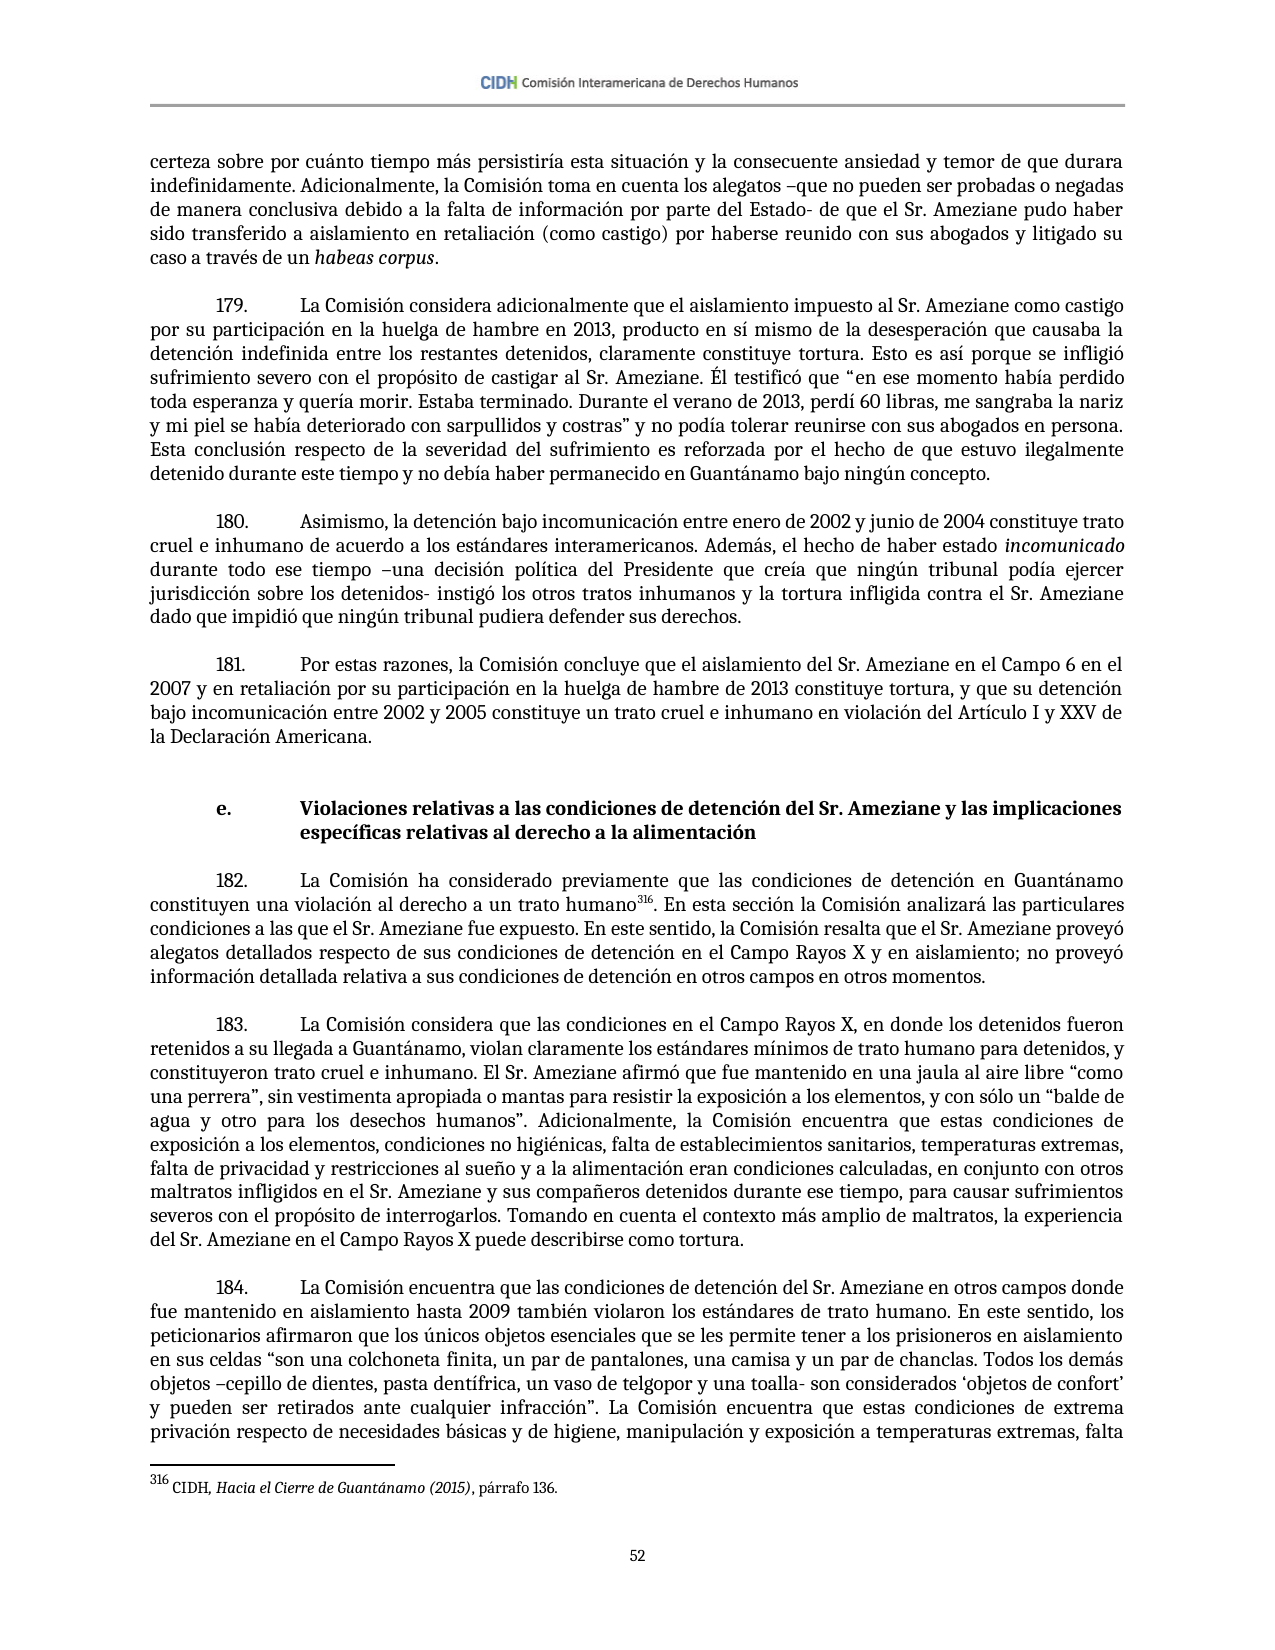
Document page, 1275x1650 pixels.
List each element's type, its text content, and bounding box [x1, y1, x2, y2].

list Asimismo, la detención bajo incomunicación entre enero de 2002 y junio de 2004 constituye trato cruel e inhumano de acuerdo a los estándares interamericanos. Además, el hecho de haber estado incomunicado durante todo ese tiempo –una decisión política del Presidente que creía que ningún tribunal podía ejercer jurisdicción sobre los detenidos- instigó los otros tratos inhumanos y la tortura infligida contra el Sr. Ameziane dado que impidió que ningún tribunal pudiera defender sus derechos. [150, 509, 1125, 629]
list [150, 1276, 1125, 1444]
list La Comisión considera que las condiciones en el Campo Rayos X, en donde los detenidos fueron retenidos a su llegada a Guantánamo, violan claramente los estándares mínimos de trato humano para detenidos, y constituyeron trato cruel e inhumano. El Sr. Ameziane afirmó que fue mantenido en una jaula al aire libre “como una perrera”, sin vestimenta apropiada o mantas para resistir la exposición a los elementos, y con sólo un “balde de agua y otro para los desechos humanos”. Adicionalmente, la Comisión encuentra que estas condiciones de exposición a los elementos, condiciones no higiénicas, falta de establecimientos sanitarios, temperaturas extremas, falta de privacidad y restricciones al sueño y a la alimentación eran condiciones calculadas, en conjunto con otros maltratos infligidos en el Sr. Ameziane y sus compañeros detenidos durante ese tiempo, para causar sufrimientos severos con el propósito de interrogarlos. Tomando en cuenta el contexto más amplio de maltratos, la experiencia del Sr. Ameziane en el Campo Rayos X puede describirse como tortura. [150, 1012, 1125, 1252]
picture [475, 75, 800, 91]
list La Comisión considera adicionalmente que el aislamiento impuesto al Sr. Ameziane como castigo por su participación en la huelga de hambre en 2013, producto en sí mismo de la desesperación que causaba la detención indefinida entre los restantes detenidos, claramente constituye tortura. Esto es así porque se infligió sufrimiento severo con el propósito de castigar al Sr. Ameziane. Él testificó que “en ese momento había perdido toda esperanza y quería morir. Estaba terminado. Durante el verano de 2013, perdí 60 libras, me sangraba la nariz y mi piel se había deteriorado con sarpullidos y costras” y no podía tolerar reunirse con sus abogados en persona. Esta conclusión respecto de la severidad del sufrimiento es reforzada por el hecho de que estuvo ilegalmente detenido durante este tiempo y no debía haber permanecido en Guantánamo bajo ningún concepto. [150, 294, 1125, 485]
list La Comisión ha considerado previamente que las condiciones de detención en Guantánamo constituyen una violación al derecho a un trato humano. En esta sección la Comisión analizará las particulares condiciones a las que el Sr. Ameziane fue expuesto. En este sentido, la Comisión resalta que el Sr. Ameziane proveyó alegatos detallados respecto de sus condiciones de detención en el Campo Rayos X y en aislamiento; no proveyó información detallada relativa a sus condiciones de detención en otros campos en otros momentos. [150, 869, 1125, 988]
list Por estas razones, la Comisión concluye que el aislamiento del Sr. Ameziane en el Campo 6 en el 2007 y en retaliación por su participación en la huelga de hambre de 2013 constituye tortura, y que su detención bajo incomunicación entre 2002 y 2005 constituye un trato cruel e inhumano en violación del Artículo I y XXV de la Declaración Americana. [150, 653, 1125, 749]
subtitle Violaciones relativas a las condiciones de detención del Sr. Ameziane y las implicaciones específicas relativas al derecho a la alimentación [216, 797, 1125, 845]
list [150, 150, 1125, 270]
